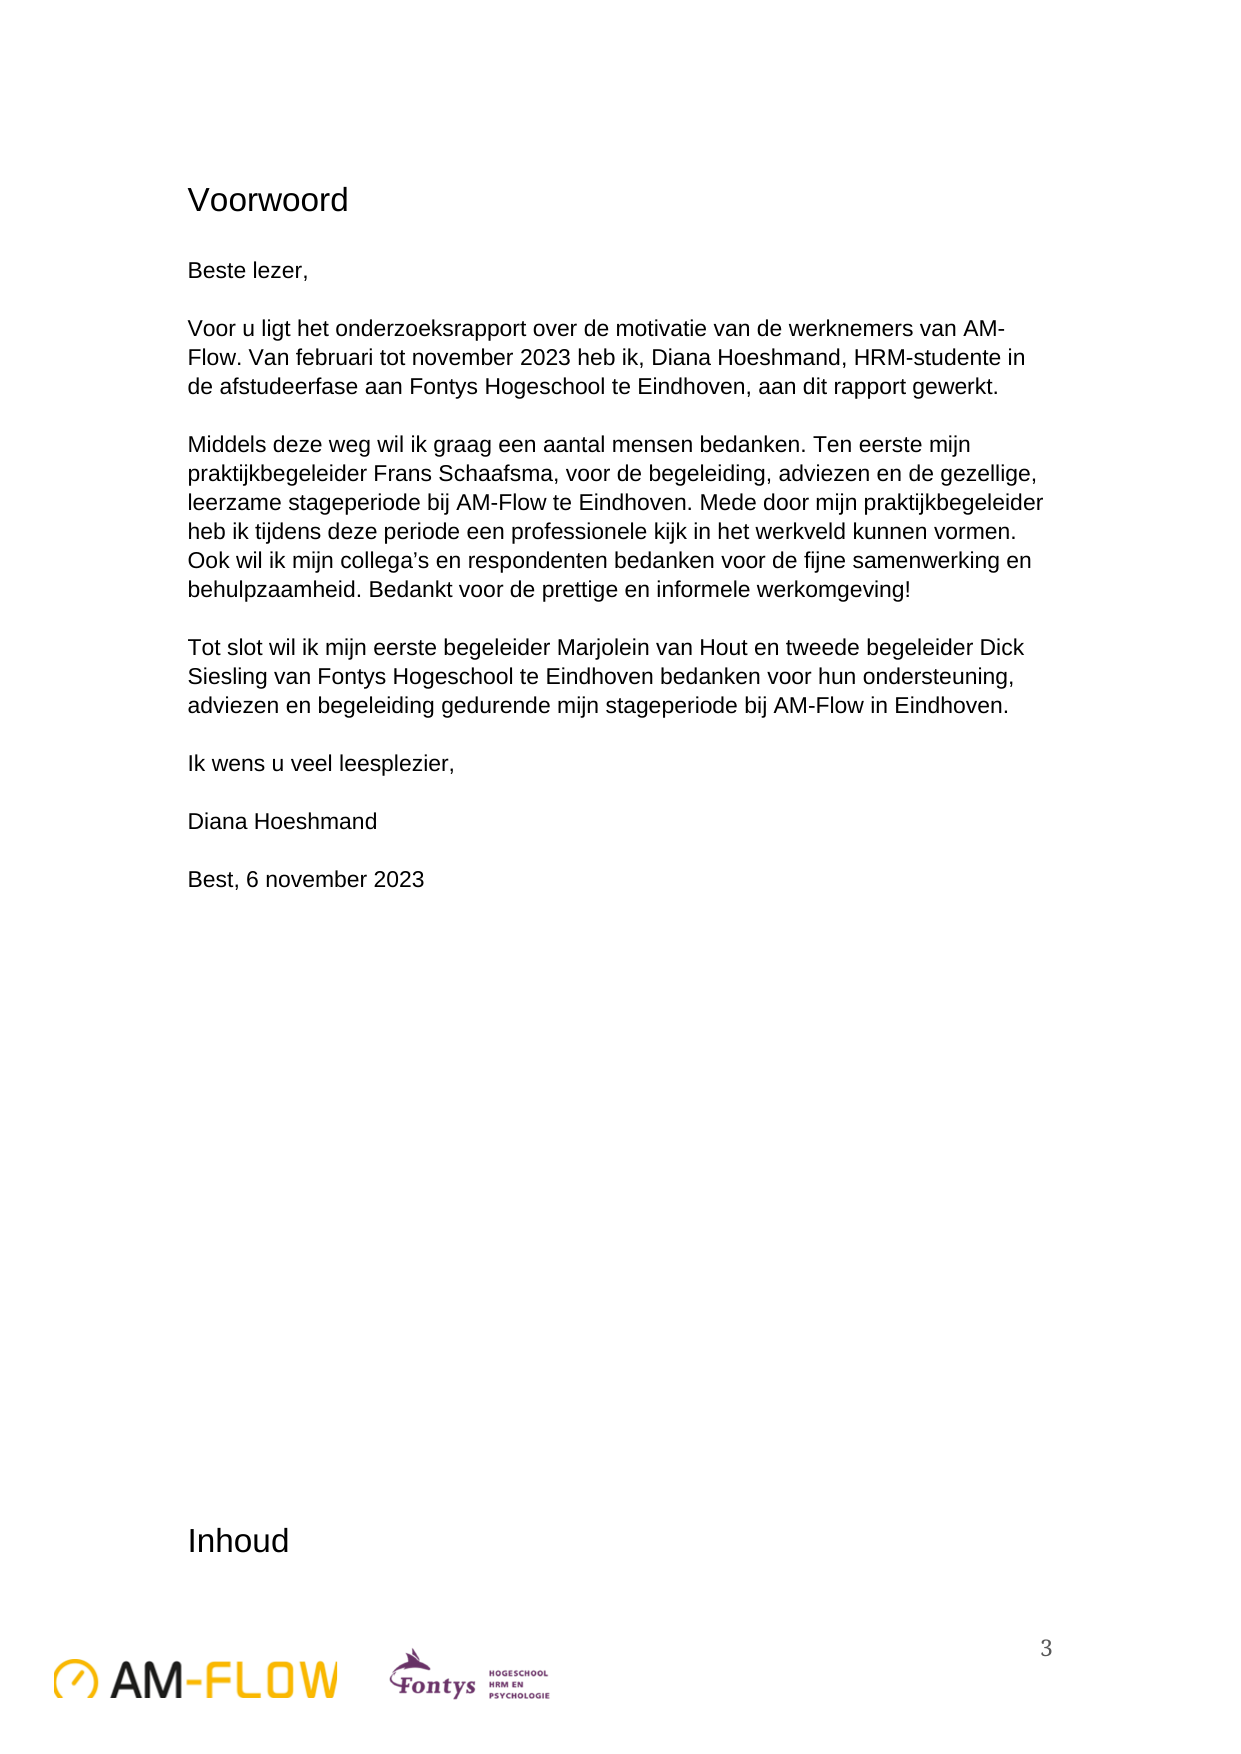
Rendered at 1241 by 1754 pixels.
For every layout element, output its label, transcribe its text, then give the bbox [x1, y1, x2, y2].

subtitle Best, 6 november 2023 [187, 866, 1053, 892]
subtitle Voor u ligt het onderzoeksrapport over de motivatie van de werknemers van AM-Flow. Van februari tot november 2023 heb ik, Diana Hoeshmand, HRM-studente in de afstudeerfase aan Fontys Hogeschool te Eindhoven, aan dit rapport gewerkt. [187, 315, 1053, 399]
picture [383, 1633, 582, 1733]
picture [52, 1659, 337, 1697]
subtitle Beste lezer, [187, 257, 1053, 284]
subtitle Diana Hoeshmand [187, 808, 1053, 834]
subtitle Tot slot wil ik mijn eerste begeleider Marjolein van Hout en tweede begeleider Dick Siesling van Fontys Hogeschool te Eindhoven bedanken voor hun ondersteuning, adviezen en begeleiding gedurende mijn stageperiode bij AM-Flow in Eindhoven. [187, 634, 1053, 718]
subtitle Middels deze weg wil ik graag een aantal mensen bedanken. Ten eerste mijn praktijkbegeleider Frans Schaafsma, voor de begeleiding, adviezen en de gezellige, leerzame stageperiode bij AM-Flow te Eindhoven. Mede door mijn praktijkbegeleider heb ik tijdens deze periode een professionele kijk in het werkveld kunnen vormen. Ook wil ik mijn collega’s en respondenten bedanken voor de fijne samenwerking en behulpzaamheid. Bedankt voor de prettige en informele werkomgeving! [187, 431, 1053, 602]
subtitle Voorwoord [187, 180, 1053, 218]
subtitle Ik wens u veel leesplezier, [187, 750, 1053, 776]
